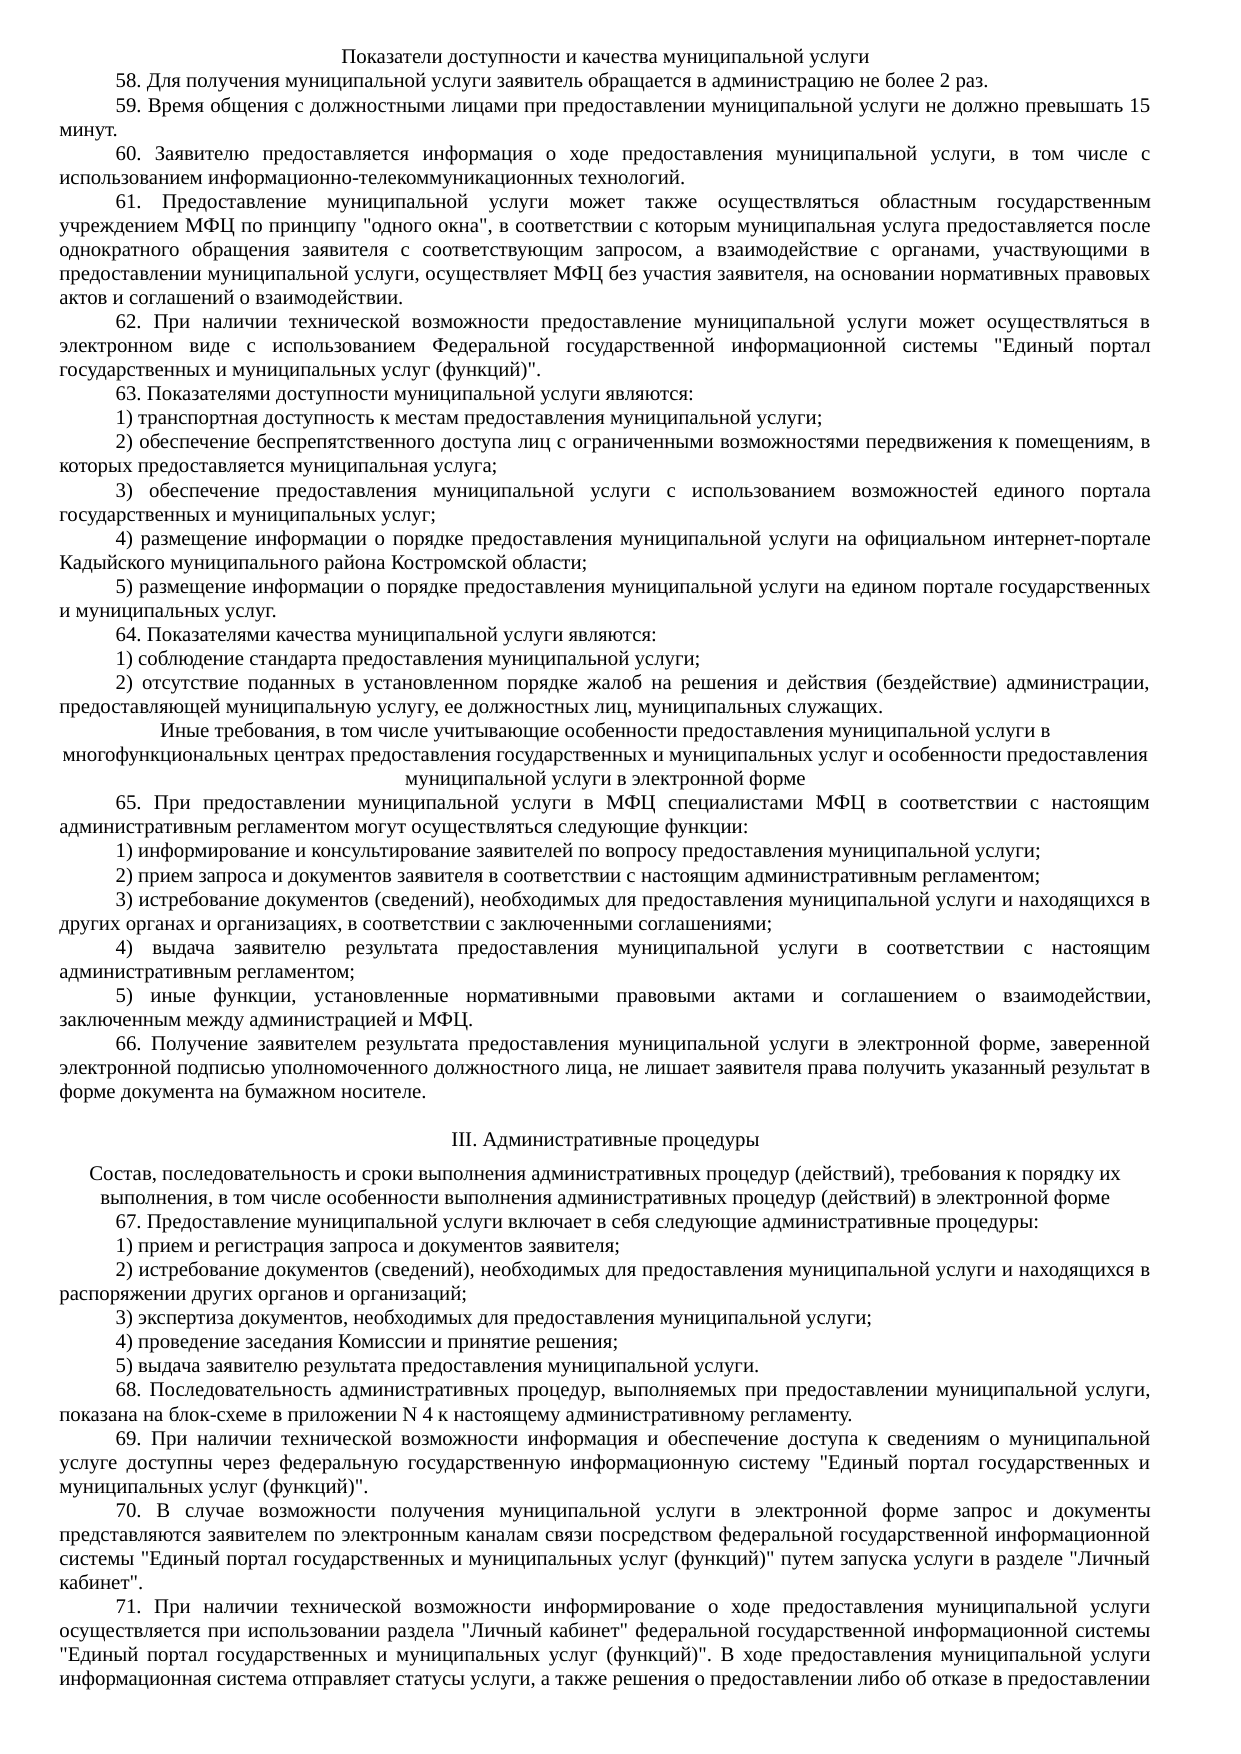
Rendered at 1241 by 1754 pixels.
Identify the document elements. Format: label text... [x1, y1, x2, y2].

text Состав, последовательность и сроки выполнения административных процедур (действий), требования к порядку их выполнения, в том числе особенности выполнения административных процедур (действий) в электронной форме [59, 1161, 1152, 1209]
text 2) обеспечение беспрепятственного доступа лиц с ограниченными возможностями передвижения к помещениям, в которых предоставляется муниципальная услуга; [59, 429, 1152, 477]
text 5) выдача заявителю результата предоставления муниципальной услуги. [59, 1353, 1152, 1377]
text 2) отсутствие поданных в установленном порядке жалоб на решения и действия (бездействие) администрации, предоставляющей муниципальную услугу, ее должностных лиц, муниципальных служащих. [59, 670, 1152, 718]
text 1) транспортная доступность к местам предоставления муниципальной услуги; [59, 405, 1152, 429]
text 2) прием запроса и документов заявителя в соответствии с настоящим административным регламентом; [59, 862, 1152, 887]
text 3) обеспечение предоставления муниципальной услуги с использованием возможностей единого портала государственных и муниципальных услуг; [59, 477, 1152, 526]
text 67. Предоставление муниципальной услуги включает в себя следующие административные процедуры: [59, 1209, 1152, 1233]
text 60. Заявителю предоставляется информация о ходе предоставления муниципальной услуги, в том числе с использованием информационно-телекоммуникационных технологий. [59, 141, 1152, 189]
text 61. Предоставление муниципальной услуги может также осуществляться областным государственным учреждением МФЦ по принципу "одного окна", в соответствии с которым муниципальная услуга предоставляется после однократного обращения заявителя с соответствующим запросом, а взаимодействие с органами, участвующими в предоставлении муниципальной услуги, осуществляет МФЦ без участия заявителя, на основании нормативных правовых актов и соглашений о взаимодействии. [59, 189, 1152, 309]
text 70. В случае возможности получения муниципальной услуги в электронной форме запрос и документы представляются заявителем по электронным каналам связи посредством федеральной государственной информационной системы "Единый портал государственных и муниципальных услуг (функций)" путем запуска услуги в разделе "Личный кабинет". [59, 1498, 1152, 1594]
text Иные требования, в том числе учитывающие особенности предоставления муниципальной услуги в многофункциональных центрах предоставления государственных и муниципальных услуг и особенности предоставления муниципальной услуги в электронной форме [59, 718, 1152, 790]
text 1) соблюдение стандарта предоставления муниципальной услуги; [59, 646, 1152, 670]
text 64. Показателями качества муниципальной услуги являются: [59, 622, 1152, 646]
text 68. Последовательность административных процедур, выполняемых при предоставлении муниципальной услуги, показана на блок-схеме в приложении N 4 к настоящему административному регламенту. [59, 1377, 1152, 1426]
text 59. Время общения с должностными лицами при предоставлении муниципальной услуги не должно превышать 15 минут. [59, 92, 1152, 141]
text 4) проведение заседания Комиссии и принятие решения; [59, 1329, 1152, 1353]
text 4) размещение информации о порядке предоставления муниципальной услуги на официальном интернет-портале Кадыйского муниципального района Костромской области; [59, 526, 1152, 574]
text 58. Для получения муниципальной услуги заявитель обращается в администрацию не более 2 раз. [59, 68, 1152, 92]
text III. Административные процедуры [59, 1127, 1152, 1151]
text 1) прием и регистрация запроса и документов заявителя; [59, 1233, 1152, 1257]
text 5) иные функции, установленные нормативными правовыми актами и соглашением о взаимодействии, заключенным между администрацией и МФЦ. [59, 983, 1152, 1031]
text 69. При наличии технической возможности информация и обеспечение доступа к сведениям о муниципальной услуге доступны через федеральную государственную информационную систему "Единый портал государственных и муниципальных услуг (функций)". [59, 1426, 1152, 1498]
text 63. Показателями доступности муниципальной услуги являются: [59, 381, 1152, 405]
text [59, 1594, 1152, 1690]
text 62. При наличии технической возможности предоставление муниципальной услуги может осуществляться в электронном виде с использованием Федеральной государственной информационной системы "Единый портал государственных и муниципальных услуг (функций)". [59, 309, 1152, 381]
text 5) размещение информации о порядке предоставления муниципальной услуги на едином портале государственных и муниципальных услуг. [59, 574, 1152, 622]
text 3) истребование документов (сведений), необходимых для предоставления муниципальной услуги и находящихся в других органах и организациях, в соответствии с заключенными соглашениями; [59, 887, 1152, 935]
text 2) истребование документов (сведений), необходимых для предоставления муниципальной услуги и находящихся в распоряжении других органов и организаций; [59, 1257, 1152, 1305]
text 1) информирование и консультирование заявителей по вопросу предоставления муниципальной услуги; [59, 838, 1152, 862]
text Показатели доступности и качества муниципальной услуги [59, 44, 1152, 68]
text 65. При предоставлении муниципальной услуги в МФЦ специалистами МФЦ в соответствии с настоящим административным регламентом могут осуществляться следующие функции: [59, 790, 1152, 838]
text 3) экспертиза документов, необходимых для предоставления муниципальной услуги; [59, 1305, 1152, 1329]
text 66. Получение заявителем результата предоставления муниципальной услуги в электронной форме, заверенной электронной подписью уполномоченного должностного лица, не лишает заявителя права получить указанный результат в форме документа на бумажном носителе. [59, 1031, 1152, 1103]
text 4) выдача заявителю результата предоставления муниципальной услуги в соответствии с настоящим административным регламентом; [59, 935, 1152, 983]
